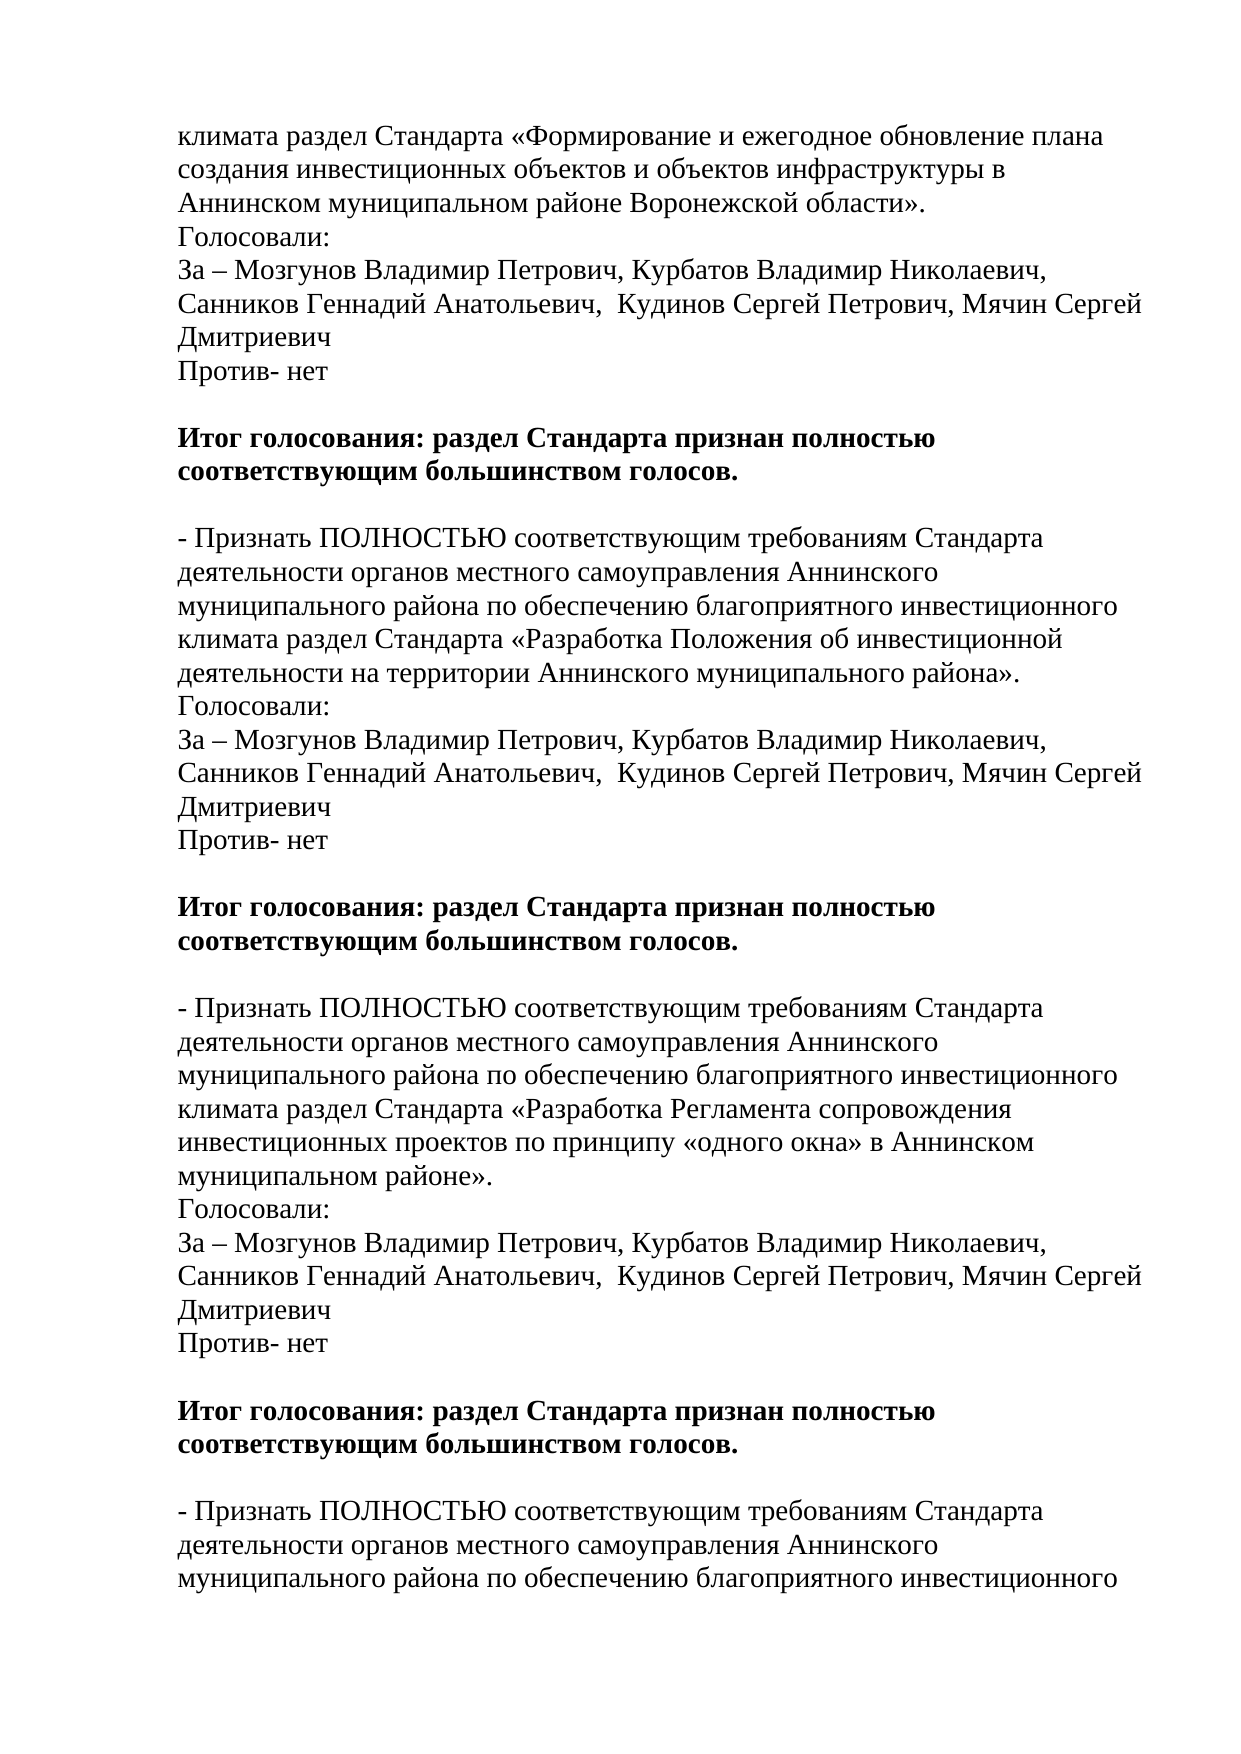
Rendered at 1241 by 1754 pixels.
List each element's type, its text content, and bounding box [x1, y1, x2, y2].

text Итог голосования: раздел Стандарта признан полностью соответствующим большинством голосов. [177, 1393, 1152, 1460]
text Итог голосования: раздел Стандарта признан полностью соответствующим большинством голосов. [177, 420, 1152, 487]
text Итог голосования: раздел Стандарта признан полностью соответствующим большинством голосов. [177, 889, 1152, 957]
text Голосовали: [177, 688, 1152, 722]
text Против- нет [177, 1326, 1152, 1359]
text За – Мозгунов Владимир Петрович, Курбатов Владимир Николаевич, Санников Геннадий Анатольевич, Кудинов Сергей Петрович, Мячин Сергей Дмитриевич [177, 252, 1152, 353]
text - Признать ПОЛНОСТЬЮ соответствующим требованиям Стандарта деятельности органов местного самоуправления Аннинского муниципального района по обеспечению благоприятного инвестиционного климата раздел Стандарта «Разработка Регламента сопровождения инвестиционных проектов по принципу «одного окна» в Аннинском муниципальном районе». [177, 990, 1152, 1191]
text За – Мозгунов Владимир Петрович, Курбатов Владимир Николаевич, Санников Геннадий Анатольевич, Кудинов Сергей Петрович, Мячин Сергей Дмитриевич [177, 1225, 1152, 1326]
text Голосовали: [177, 219, 1152, 252]
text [177, 1493, 1152, 1594]
text За – Мозгунов Владимир Петрович, Курбатов Владимир Николаевич, Санников Геннадий Анатольевич, Кудинов Сергей Петрович, Мячин Сергей Дмитриевич [177, 722, 1152, 822]
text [177, 118, 1152, 219]
text - Признать ПОЛНОСТЬЮ соответствующим требованиям Стандарта деятельности органов местного самоуправления Аннинского муниципального района по обеспечению благоприятного инвестиционного климата раздел Стандарта «Разработка Положения об инвестиционной деятельности на территории Аннинского муниципального района». [177, 521, 1152, 688]
text Голосовали: [177, 1191, 1152, 1225]
text Против- нет [177, 822, 1152, 856]
text Против- нет [177, 353, 1152, 386]
